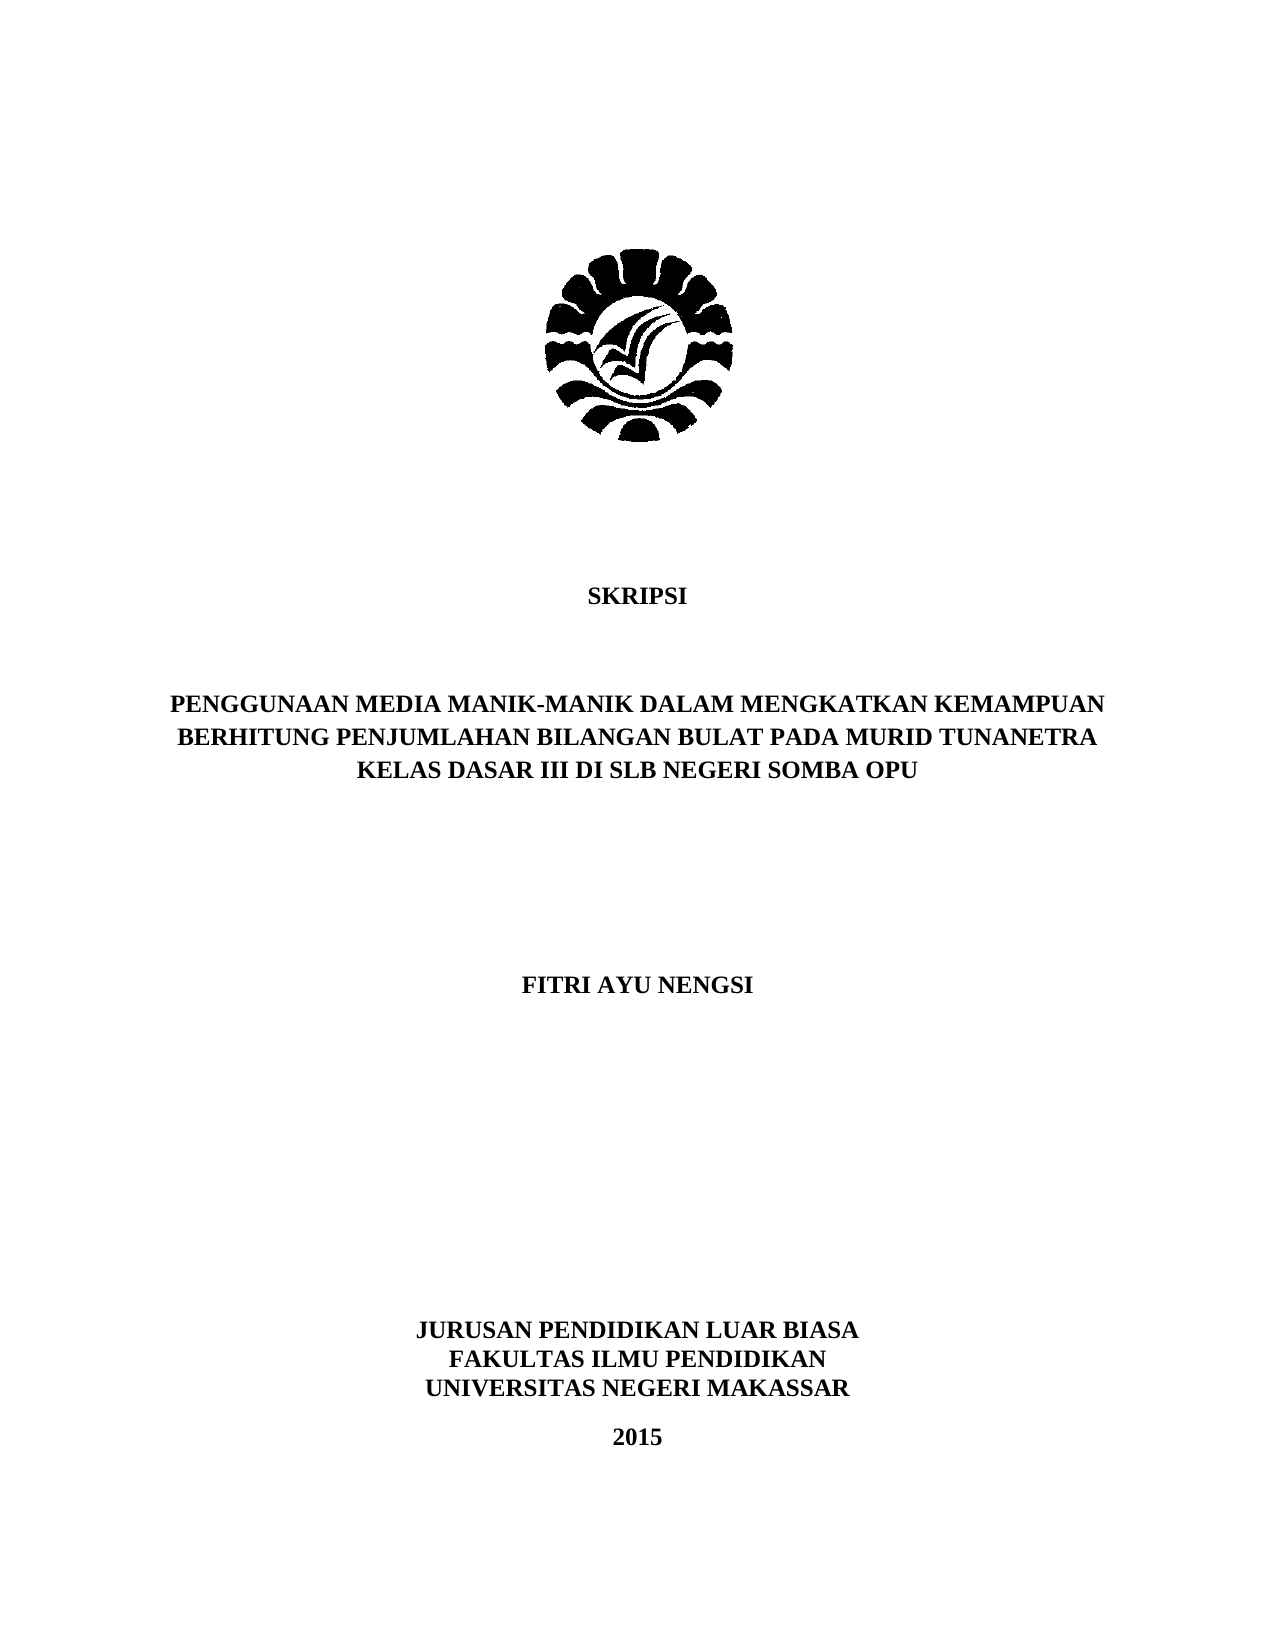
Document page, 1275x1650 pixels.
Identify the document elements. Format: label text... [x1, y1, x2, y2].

text PENGGUNAAN MEDIA MANIK-MANIK DALAM MENGKATKAN KEMAMPUAN BERHITUNG PENJUMLAHAN BILANGAN BULAT PADA MURID TUNANETRA KELAS DASAR III DI SLB NEGERI SOMBA OPU [150, 689, 1125, 784]
text FITRI AYU NENGSI [150, 970, 1125, 999]
text SKRIPSI [150, 581, 1125, 610]
text UNIVERSITAS NEGERI MAKASSAR [150, 1373, 1125, 1402]
text 2015 [150, 1422, 1125, 1451]
text FAKULTAS ILMU PENDIDIKAN [150, 1344, 1125, 1373]
text JURUSAN PENDIDIKAN LUAR BIASA [150, 1315, 1125, 1344]
